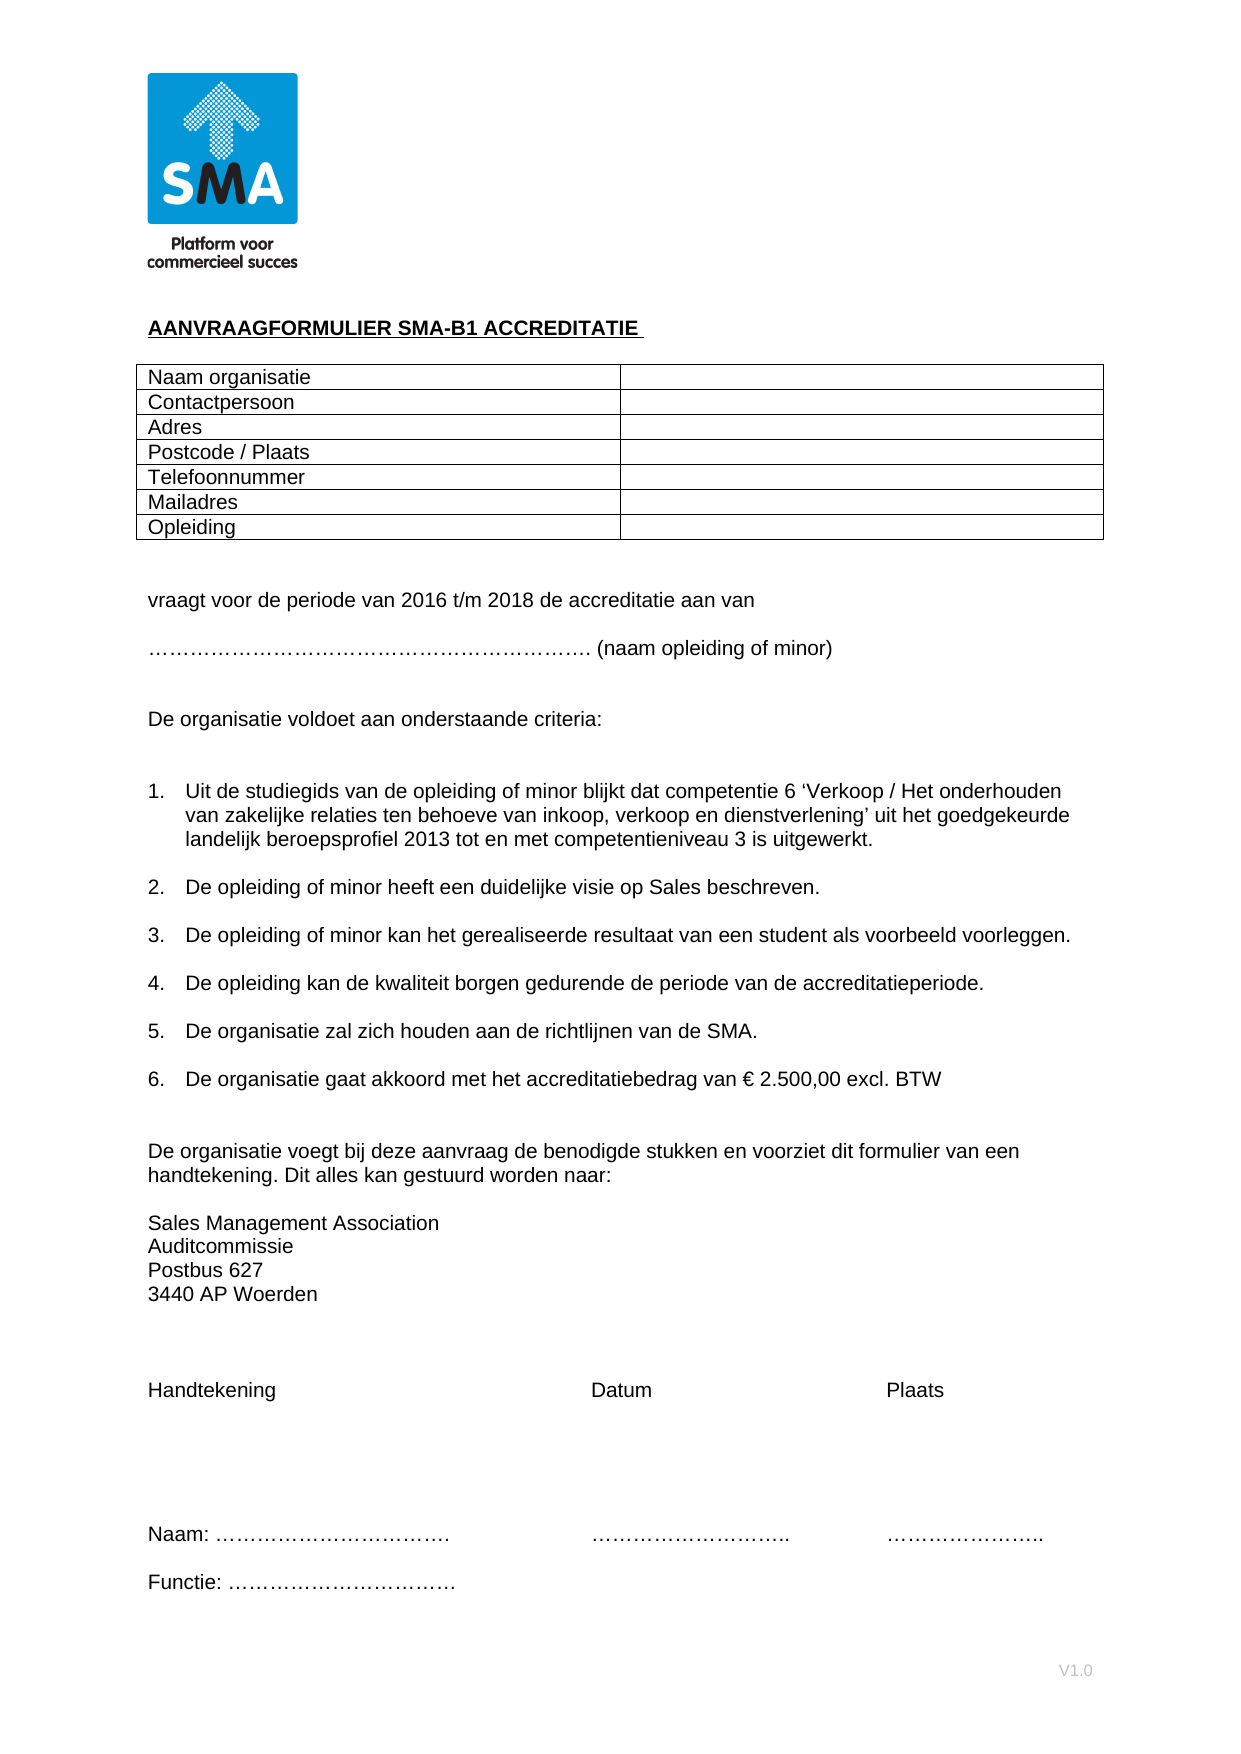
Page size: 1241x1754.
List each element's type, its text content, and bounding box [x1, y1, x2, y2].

list De organisatie zal zich houden aan de richtlijnen van de SMA. [148, 1019, 1092, 1067]
text Postbus 627 [148, 1258, 1092, 1282]
table_cell Postcode / Plaats [137, 440, 620, 463]
table_header [621, 365, 1103, 388]
table_cell [621, 390, 1103, 413]
text ………………………………………………………. (naam opleiding of minor) [148, 635, 1092, 659]
text AANVRAAGFORMULIER SMA-B1 ACCREDITATIE [148, 316, 1092, 339]
table_cell [621, 415, 1103, 438]
table_cell [621, 490, 1103, 513]
list De opleiding of minor heeft een duidelijke visie op Sales beschreven. [148, 875, 1092, 923]
picture [147, 223, 298, 268]
table_header Naam organisatie [137, 365, 620, 388]
table_cell Telefoonnummer [137, 465, 620, 488]
table_cell Opleiding [137, 515, 620, 538]
text Auditcommissie [148, 1234, 1092, 1258]
text Functie: …………………………… [148, 1570, 1092, 1594]
list De opleiding kan de kwaliteit borgen gedurende de periode van de accreditatieperiode. [148, 971, 1092, 1019]
text Sales Management Association [148, 1210, 1092, 1234]
table_cell [621, 515, 1103, 538]
list De organisatie gaat akkoord met het accreditatiebedrag van € 2.500,00 excl. BTW [148, 1067, 1092, 1091]
picture [164, 163, 192, 204]
text vraagt voor de periode van 2016 t/m 2018 de accreditatie aan van [148, 587, 1092, 611]
table_cell Adres [137, 415, 620, 438]
text 3440 AP Woerden [148, 1282, 1092, 1306]
picture [249, 163, 282, 203]
text Handtekening Datum Plaats [148, 1378, 1092, 1402]
list Uit de studiegids van de opleiding of minor blijkt dat competentie 6 ‘Verkoop / Het onderhouden van zakelijke relaties ten behoeve van inkoop, verkoop en dienstverlening’ uit het goedgekeurde landelijk beroepsprofiel 2013 tot en met competentieniveau 3 is uitgewerkt. [148, 779, 1092, 875]
text Naam: ……………………………. ……………………….. ………………….. [148, 1522, 1092, 1546]
table_cell Mailadres [137, 490, 620, 513]
table_cell Contactpersoon [137, 390, 620, 413]
list De opleiding of minor kan het gerealiseerde resultaat van een student als voorbeeld voorleggen. [148, 923, 1092, 971]
picture [198, 163, 245, 203]
text De organisatie voldoet aan onderstaande criteria: [148, 707, 1092, 731]
table_cell [621, 440, 1103, 463]
text De organisatie voegt bij deze aanvraag de benodigde stukken en voorziet dit formulier van een handtekening. Dit alles kan gestuurd worden naar: [148, 1138, 1092, 1186]
table_cell [621, 465, 1103, 488]
